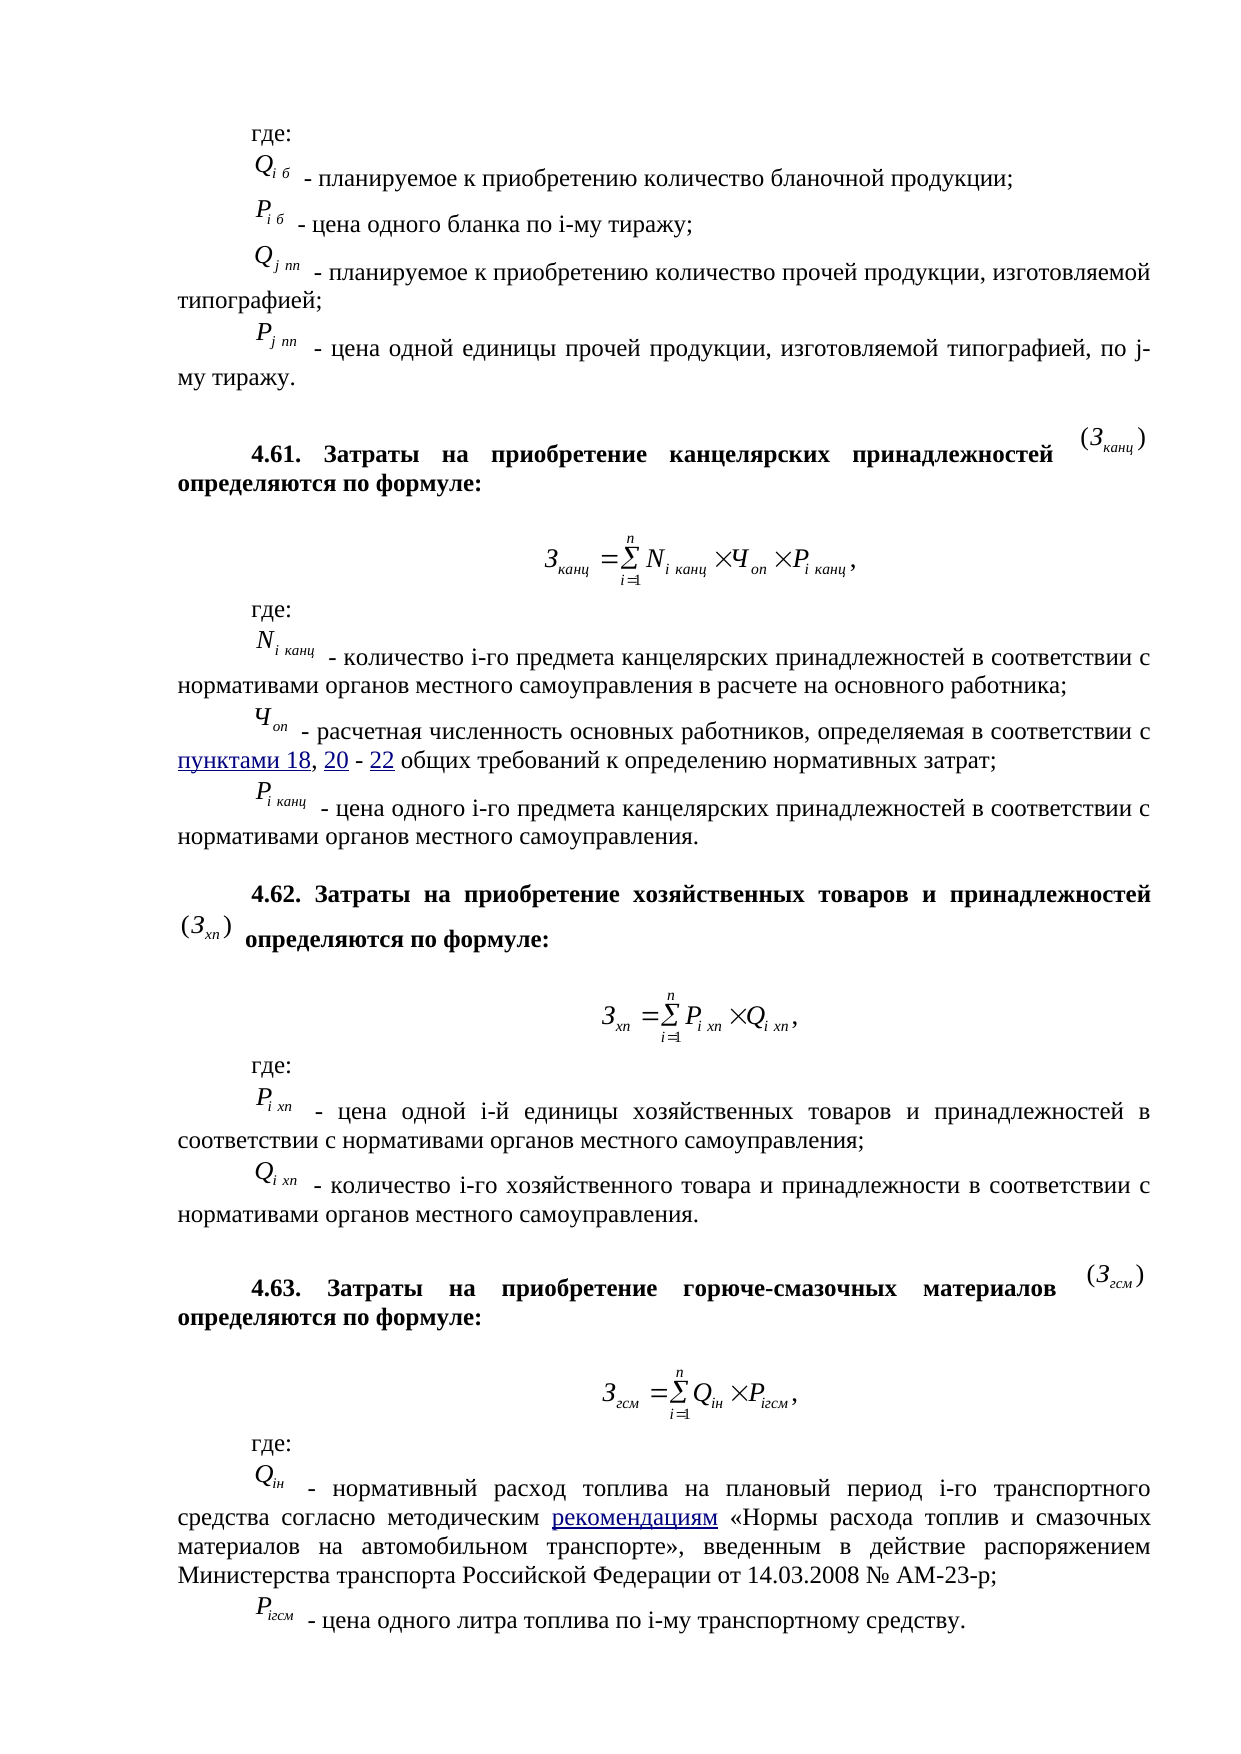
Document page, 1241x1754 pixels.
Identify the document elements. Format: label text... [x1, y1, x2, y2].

text - цена одного литра топлива по i-му транспортному средству. [177, 1588, 1152, 1634]
text 4.61. Затраты на приобретение канцелярских принадлежностей определяются по формуле: [177, 420, 1152, 496]
text - цена одного бланка по i-му тиражу; [177, 192, 1152, 238]
text где: [177, 1428, 1152, 1457]
text - расчетная численность основных работников, определяемая в соответствии с пунктами 18, 20 - 22 общих требований к определению нормативных затрат; [177, 699, 1152, 773]
text где: [177, 1051, 1152, 1079]
text - цена одного i-го предмета канцелярских принадлежностей в соответствии с нормативами органов местного самоуправления. [177, 773, 1152, 850]
text где: [177, 118, 1152, 147]
text - планируемое к приобретению количество бланочной продукции; [177, 147, 1152, 192]
text - количество i-го предмета канцелярских принадлежностей в соответствии с нормативами органов местного самоуправления в расчете на основного работника; [177, 623, 1152, 699]
text - нормативный расход топлива на плановый период i-го транспортного средства согласно методическим рекомендациям «Нормы расхода топлив и смазочных материалов на автомобильном транспорте», введенным в действие распоряжением Министерства транспорта Российской Федерации от 14.03.2008 № АМ-23-р; [177, 1457, 1152, 1588]
text - планируемое к приобретению количество прочей продукции, изготовляемой типографией; [177, 238, 1152, 314]
text - цена одной i-й единицы хозяйственных товаров и принадлежностей в соответствии с нормативами органов местного самоуправления; [177, 1079, 1152, 1153]
text - количество i-го хозяйственного товара и принадлежности в соответствии с нормативами органов местного самоуправления. [177, 1153, 1152, 1228]
text где: [177, 594, 1152, 623]
text 4.62. Затраты на приобретение хозяйственных товаров и принадлежностей определяются по формуле: [177, 879, 1152, 953]
text - цена одной единицы прочей продукции, изготовляемой типографией, по j-му тиражу. [177, 314, 1152, 391]
text 4.63. Затраты на приобретение горюче-смазочных материалов определяются по формуле: [177, 1256, 1152, 1331]
